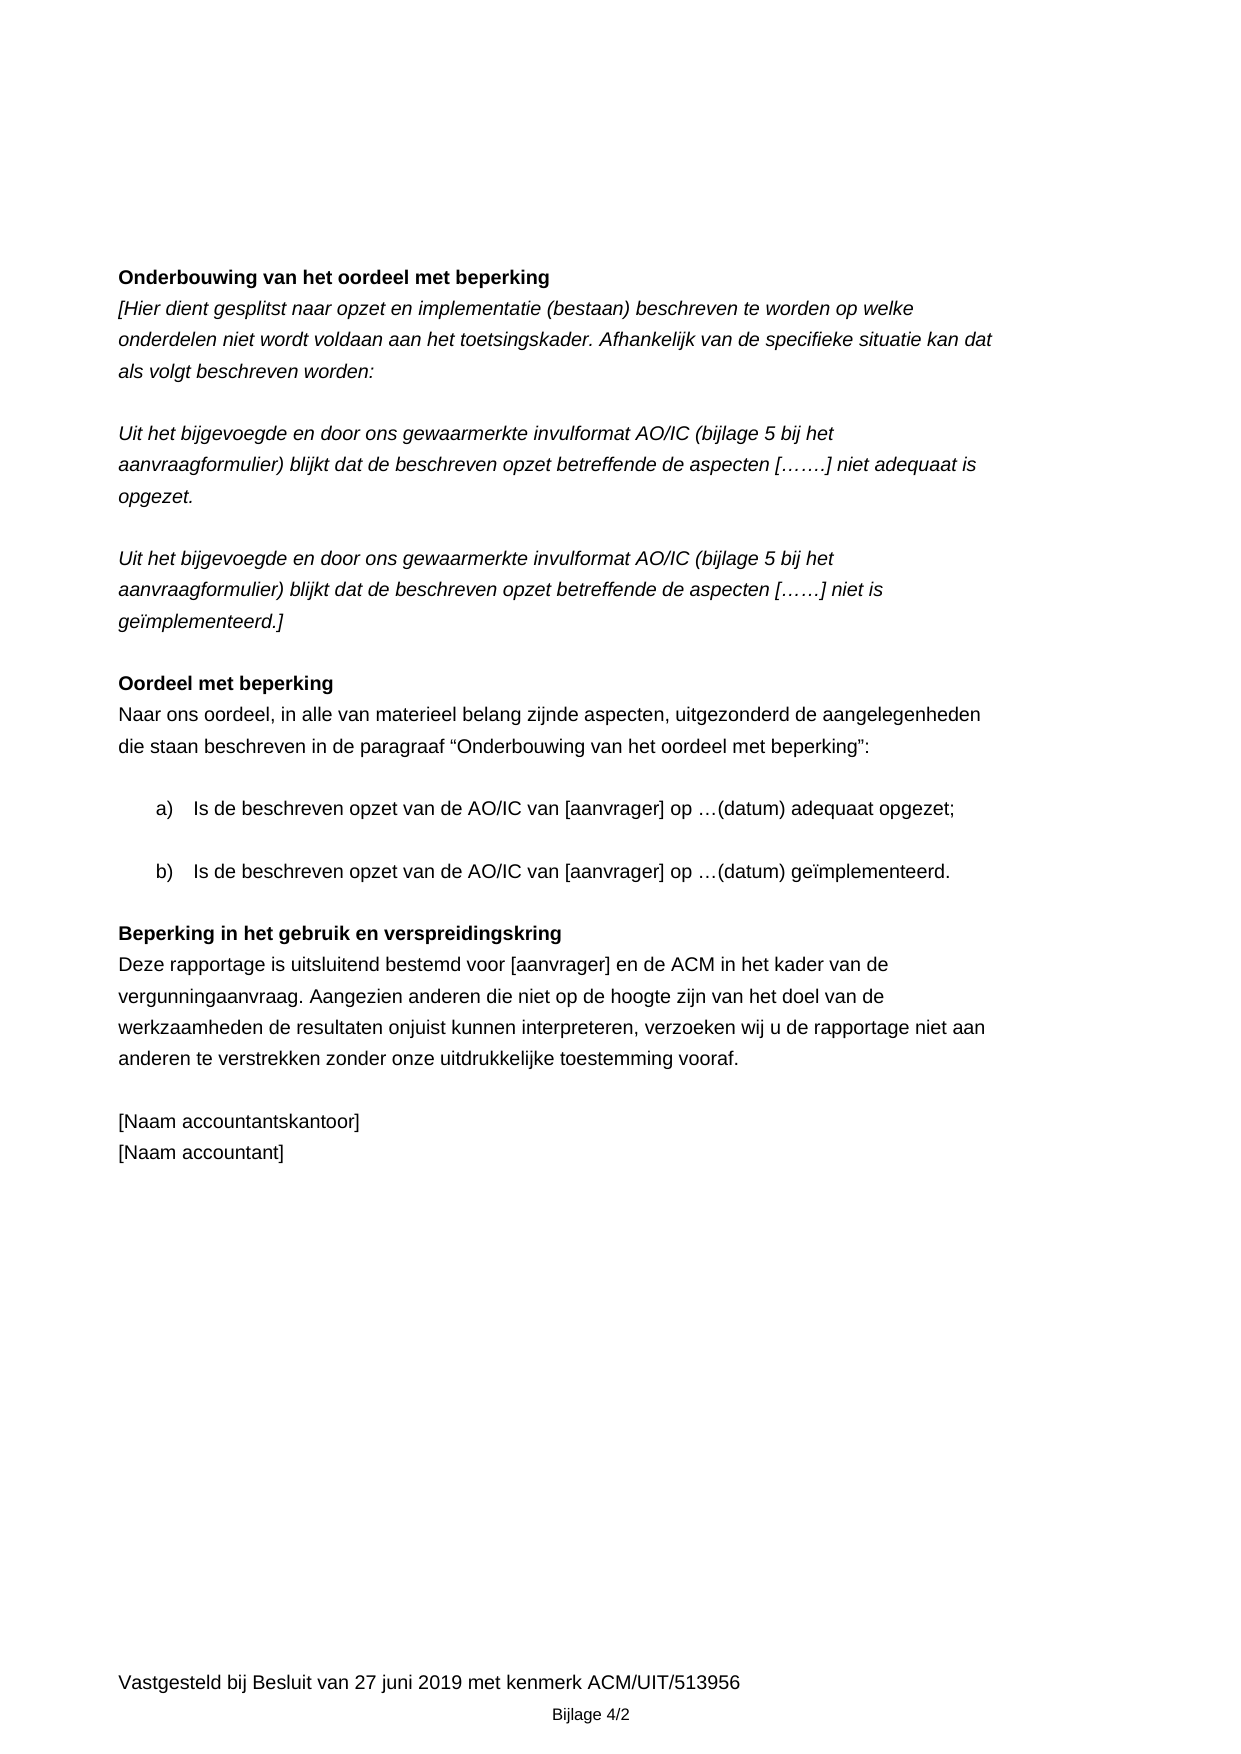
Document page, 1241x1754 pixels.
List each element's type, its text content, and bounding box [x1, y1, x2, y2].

text Uit het bijgevoegde en door ons gewaarmerkte invulformat AO/IC (bijlage 5 bij het aanvraagformulier) blijkt dat de beschreven opzet betreffende de aspecten [……] niet is geïmplementeerd.] [118, 538, 1004, 632]
list Is de beschreven opzet van de AO/IC van [aanvrager] op …(datum) geïmplementeerd. [156, 851, 1004, 882]
text Uit het bijgevoegde en door ons gewaarmerkte invulformat AO/IC (bijlage 5 bij het aanvraagformulier) blijkt dat de beschreven opzet betreffende de aspecten […….] niet adequaat is opgezet. [118, 413, 1004, 507]
text Naar ons oordeel, in alle van materieel belang zijnde aspecten, uitgezonderd de aangelegenheden die staan beschreven in de paragraaf “Onderbouwing van het oordeel met beperking”: [118, 695, 1004, 757]
text Onderbouwing van het oordeel met beperking [118, 266, 1004, 288]
list Is de beschreven opzet van de AO/IC van [aanvrager] op …(datum) adequaat opgezet; [156, 788, 1004, 820]
text Oordeel met beperking [118, 663, 1004, 695]
text [Naam accountantskantoor] [118, 1101, 1004, 1132]
text Deze rapportage is uitsluitend bestemd voor [aanvrager] en de ACM in het kader van de vergunningaanvraag. Aangezien anderen die niet op de hoogte zijn van het doel van de werkzaamheden de resultaten onjuist kunnen interpreteren, verzoeken wij u de rapportage niet aan anderen te verstrekken zonder onze uitdrukkelijke toestemming vooraf. [118, 945, 1004, 1070]
text [Naam accountant] [118, 1132, 1004, 1163]
text [Hier dient gesplitst naar opzet en implementatie (bestaan) beschreven te worden op welke onderdelen niet wordt voldaan aan het toetsingskader. Afhankelijk van de specifieke situatie kan dat als volgt beschreven worden: [118, 288, 1004, 382]
text Beperking in het gebruik en verspreidingskring [118, 913, 1004, 945]
